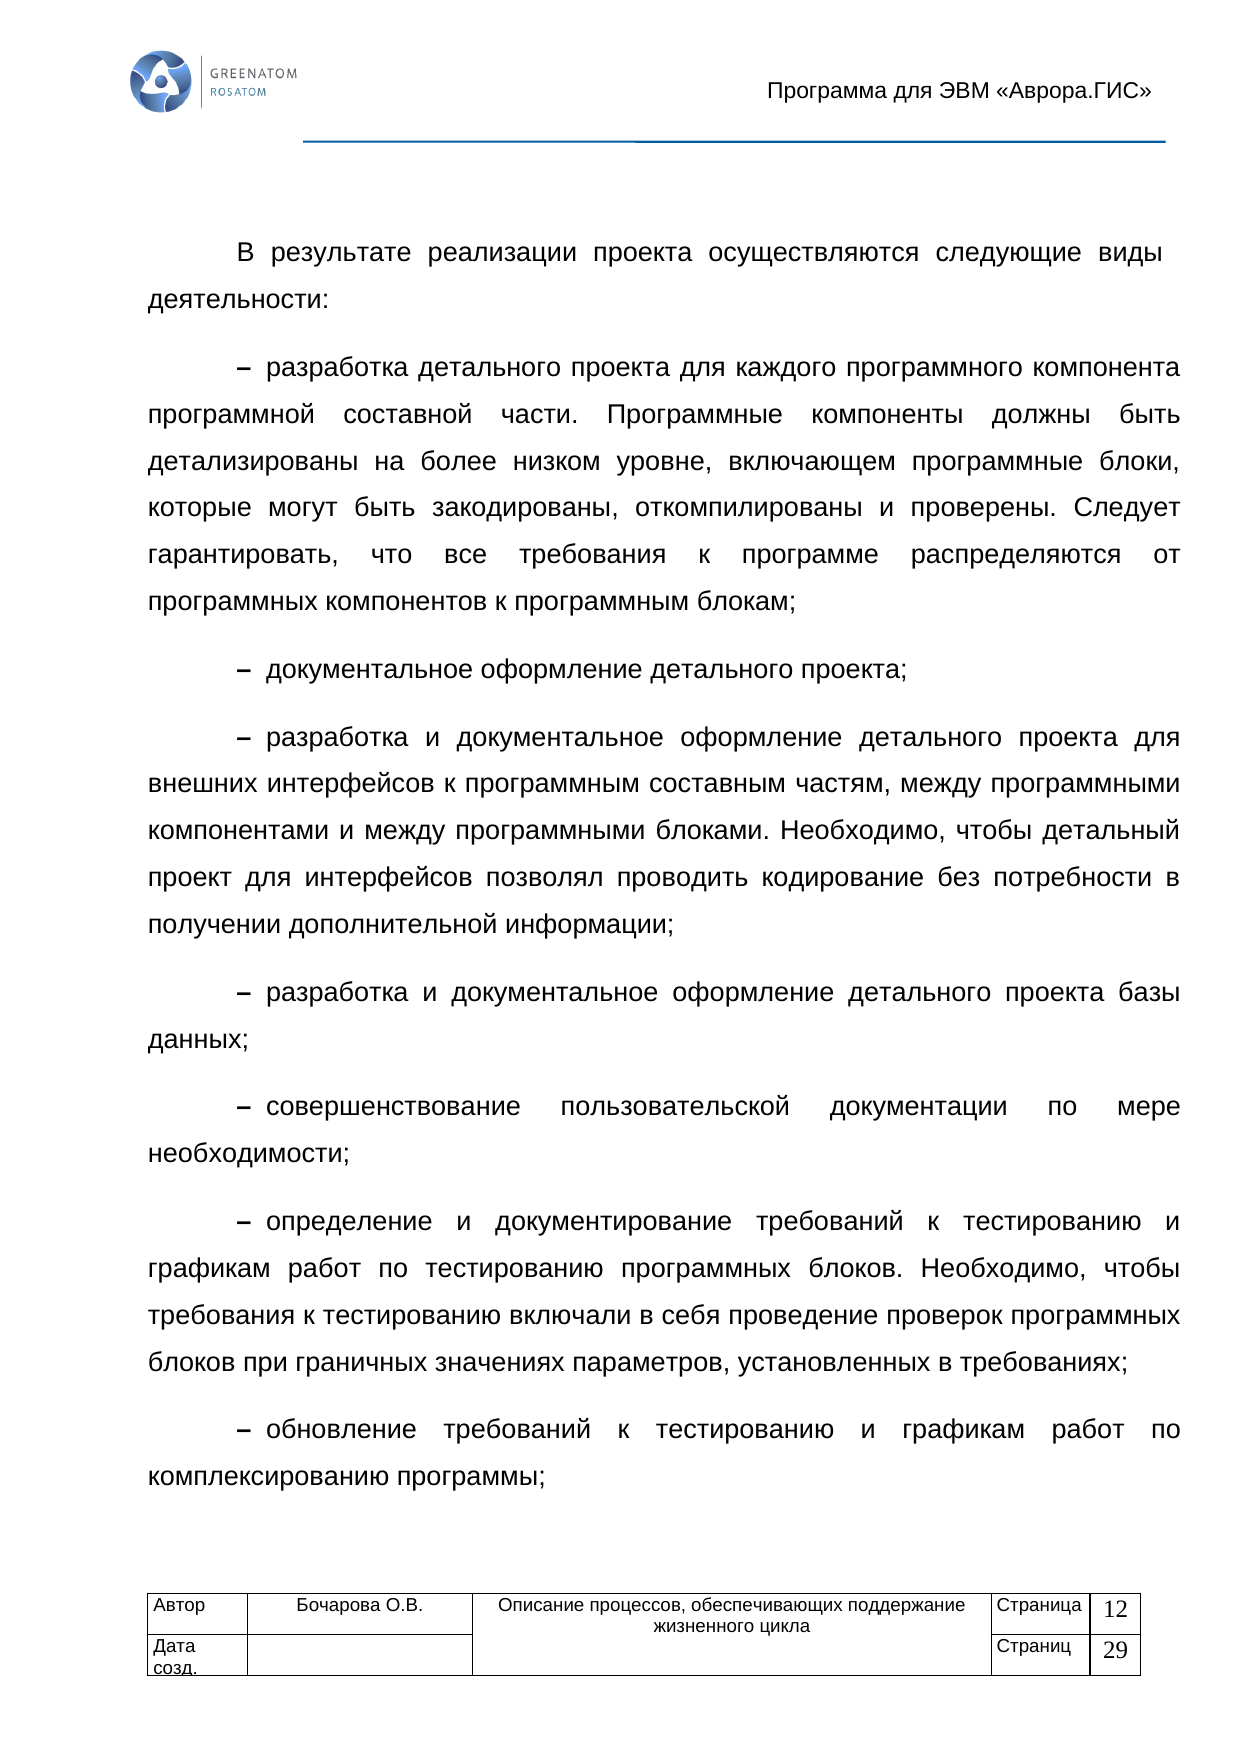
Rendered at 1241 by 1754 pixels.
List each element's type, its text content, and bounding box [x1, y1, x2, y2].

picture [115, 36, 304, 125]
text В результате реализации проекта осуществляются следующие виды деятельности: [148, 236, 1163, 314]
text обновление требований к тестированию и графикам работ по комплексированию программы; [148, 1413, 1181, 1491]
text совершенствование пользовательской документации по мере необходимости; [148, 1090, 1181, 1168]
text разработка детального проекта для каждого программного компонента программной составной части. Программные компоненты должны быть детализированы на более низком уровне, включающем программные блоки, которые могут быть закодированы, откомпилированы и проверены. Следует гарантировать, что все требования к программе распределяются от программных компонентов к программным блокам; [148, 351, 1181, 616]
text разработка и документальное оформление детального проекта для внешних интерфейсов к программным составным частям, между программными компонентами и между программными блоками. Необходимо, чтобы детальный проект для интерфейсов позволял проводить кодирование без потребности в получении дополнительной информации; [148, 721, 1181, 939]
text документальное оформление детального проекта; [148, 653, 1181, 684]
text определение и документирование требований к тестированию и графикам работ по тестированию программных блоков. Необходимо, чтобы требования к тестированию включали в себя проведение проверок программных блоков при граничных значениях параметров, установленных в требованиях; [148, 1205, 1181, 1377]
text разработка и документальное оформление детального проекта базы данных; [148, 976, 1181, 1054]
